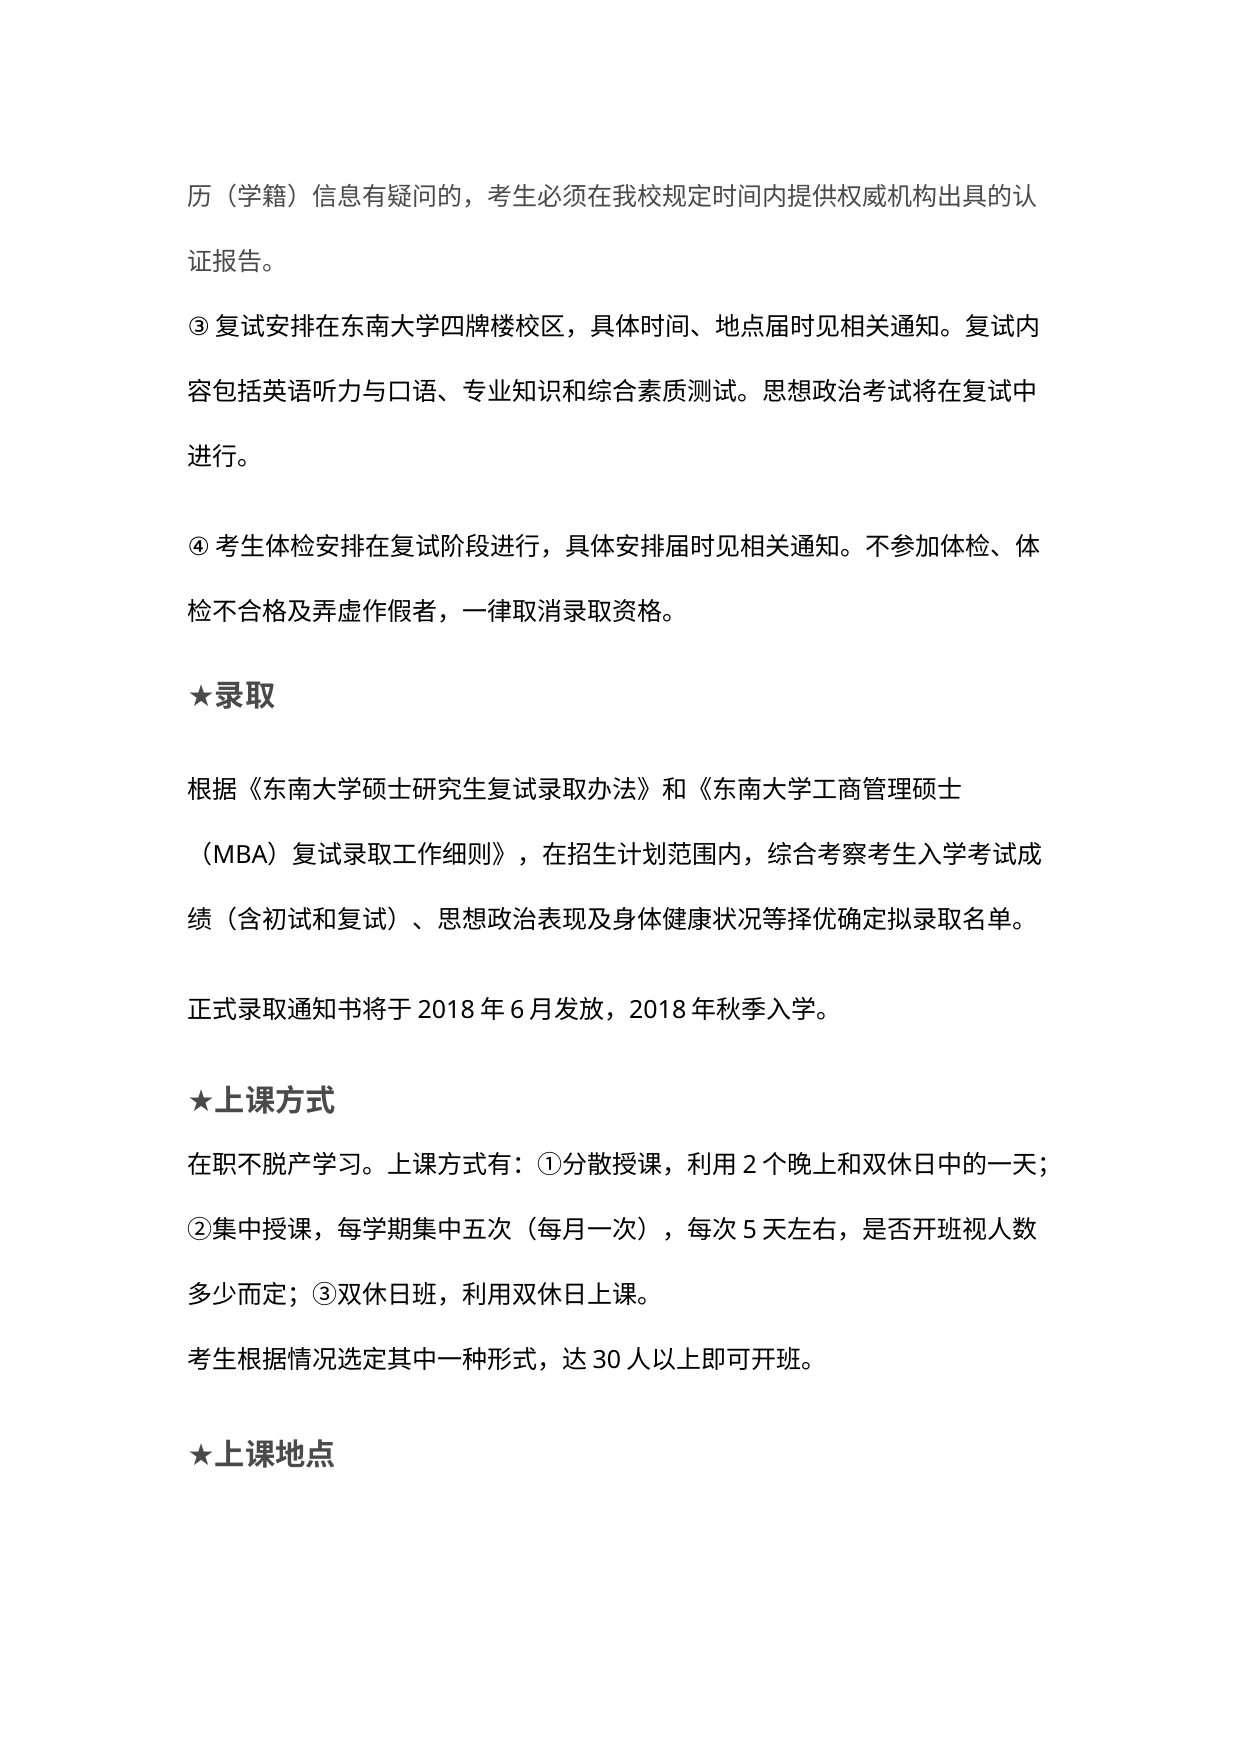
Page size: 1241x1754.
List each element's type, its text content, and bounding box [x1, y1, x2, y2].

text 在职不脱产学习。上课方式有：①分散授课，利用2个晚上和双休日中的一天；②集中授课，每学期集中五次（每月一次），每次5天左右，是否开班视人数多少而定；③双休日班，利用双休日上课。 [187, 1130, 1053, 1325]
text ③复试安排在东南大学四牌楼校区，具体时间、地点届时见相关通知。复试内容包括英语听力与口语、专业知识和综合素质测试。思想政治考试将在复试中进行。 [187, 292, 1053, 487]
text 考生根据情况选定其中一种形式，达30人以上即可开班。 [187, 1325, 1053, 1390]
text 正式录取通知书将于2018年6月发放，2018年秋季入学。 [187, 975, 1053, 1040]
text ★上课地点 [187, 1419, 1053, 1484]
text ④考生体检安排在复试阶段进行，具体安排届时见相关通知。不参加体检、体检不合格及弄虚作假者，一律取消录取资格。 [187, 512, 1053, 642]
text 根据《东南大学硕士研究生复试录取办法》和《东南大学工商管理硕士（MBA）复试录取工作细则》，在招生计划范围内，综合考察考生入学考试成绩（含初试和复试）、思想政治表现及身体健康状况等择优确定拟录取名单。 [187, 755, 1053, 950]
text ★录取 [187, 661, 1053, 726]
text ★上课方式 [187, 1065, 1053, 1130]
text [187, 162, 1053, 292]
